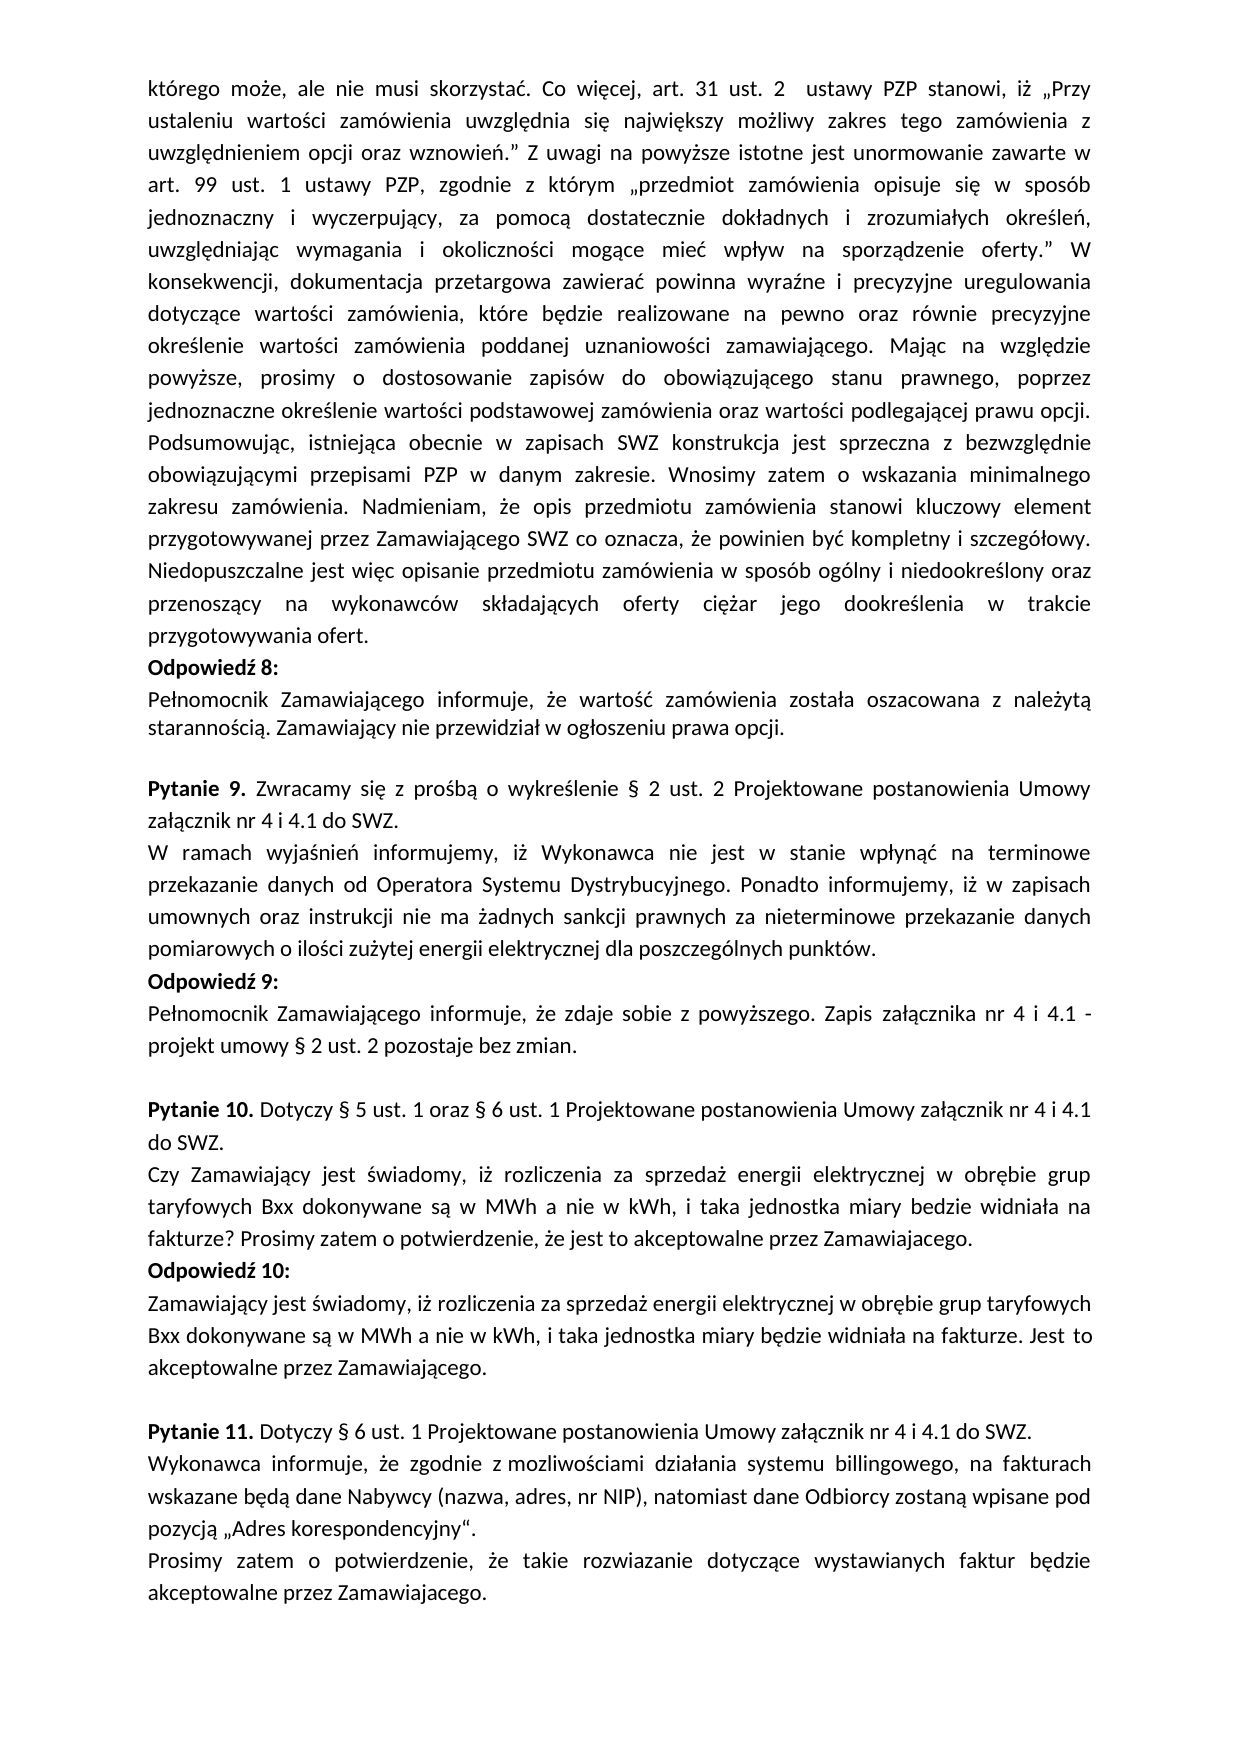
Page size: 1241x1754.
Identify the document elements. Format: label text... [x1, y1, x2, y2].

text Pełnomocnik Zamawiającego informuje, że zdaje sobie z powyższego. Zapis załącznika nr 4 i 4.1 - projekt umowy § 2 ust. 2 pozostaje bez zmian. [148, 999, 1093, 1059]
text Pytanie 11. Dotyczy § 6 ust. 1 Projektowane postanowienia Umowy załącznik nr 4 i 4.1 do SWZ. [148, 1417, 1093, 1445]
text Odpowiedź 8: [148, 653, 1093, 681]
text Czy Zamawiający jest świadomy, iż rozliczenia za sprzedaż energii elektrycznej w obrębie grup taryfowych Bxx dokonywane są w MWh a nie w kWh, i taka jednostka miary bedzie widniała na fakturze? Prosimy zatem o potwierdzenie, że jest to akceptowalne przez Zamawiajacego. [148, 1160, 1093, 1252]
text Wykonawca informuje, że zgodnie z mozliwościami działania systemu billingowego, na fakturach wskazane będą dane Nabywcy (nazwa, adres, nr NIP), natomiast dane Odbiorcy zostaną wpisane pod pozycją „Adres korespondencyjny“. [148, 1449, 1093, 1542]
text Odpowiedź 9: [148, 967, 1093, 995]
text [148, 74, 1093, 649]
text Pełnomocnik Zamawiającego informuje, że wartość zamówienia została oszacowana z należytą starannością. Zamawiający nie przewidział w ogłoszeniu prawa opcji. [148, 685, 1093, 741]
text W ramach wyjaśnień informujemy, iż Wykonawca nie jest w stanie wpłynąć na terminowe przekazanie danych od Operatora Systemu Dystrybucyjnego. Ponadto informujemy, iż w zapisach umownych oraz instrukcji nie ma żadnych sankcji prawnych za nieterminowe przekazanie danych pomiarowych o ilości zużytej energii elektrycznej dla poszczególnych punktów. [148, 838, 1093, 963]
text Prosimy zatem o potwierdzenie, że takie rozwiazanie dotyczące wystawianych faktur będzie akceptowalne przez Zamawiajacego. [148, 1546, 1093, 1606]
text Odpowiedź 10: [148, 1256, 1093, 1284]
text Pytanie 9. Zwracamy się z prośbą o wykreślenie § 2 ust. 2 Projektowane postanowienia Umowy załącznik nr 4 i 4.1 do SWZ. [148, 774, 1093, 834]
text Pytanie 10. Dotyczy § 5 ust. 1 oraz § 6 ust. 1 Projektowane postanowienia Umowy załącznik nr 4 i 4.1 do SWZ. [148, 1096, 1093, 1156]
list Zamawiający jest świadomy, iż rozliczenia za sprzedaż energii elektrycznej w obrębie grup taryfowych Bxx dokonywane są w MWh a nie w kWh, i taka jednostka miary będzie widniała na fakturze. Jest to akceptowalne przez Zamawiającego. [148, 1289, 1093, 1381]
